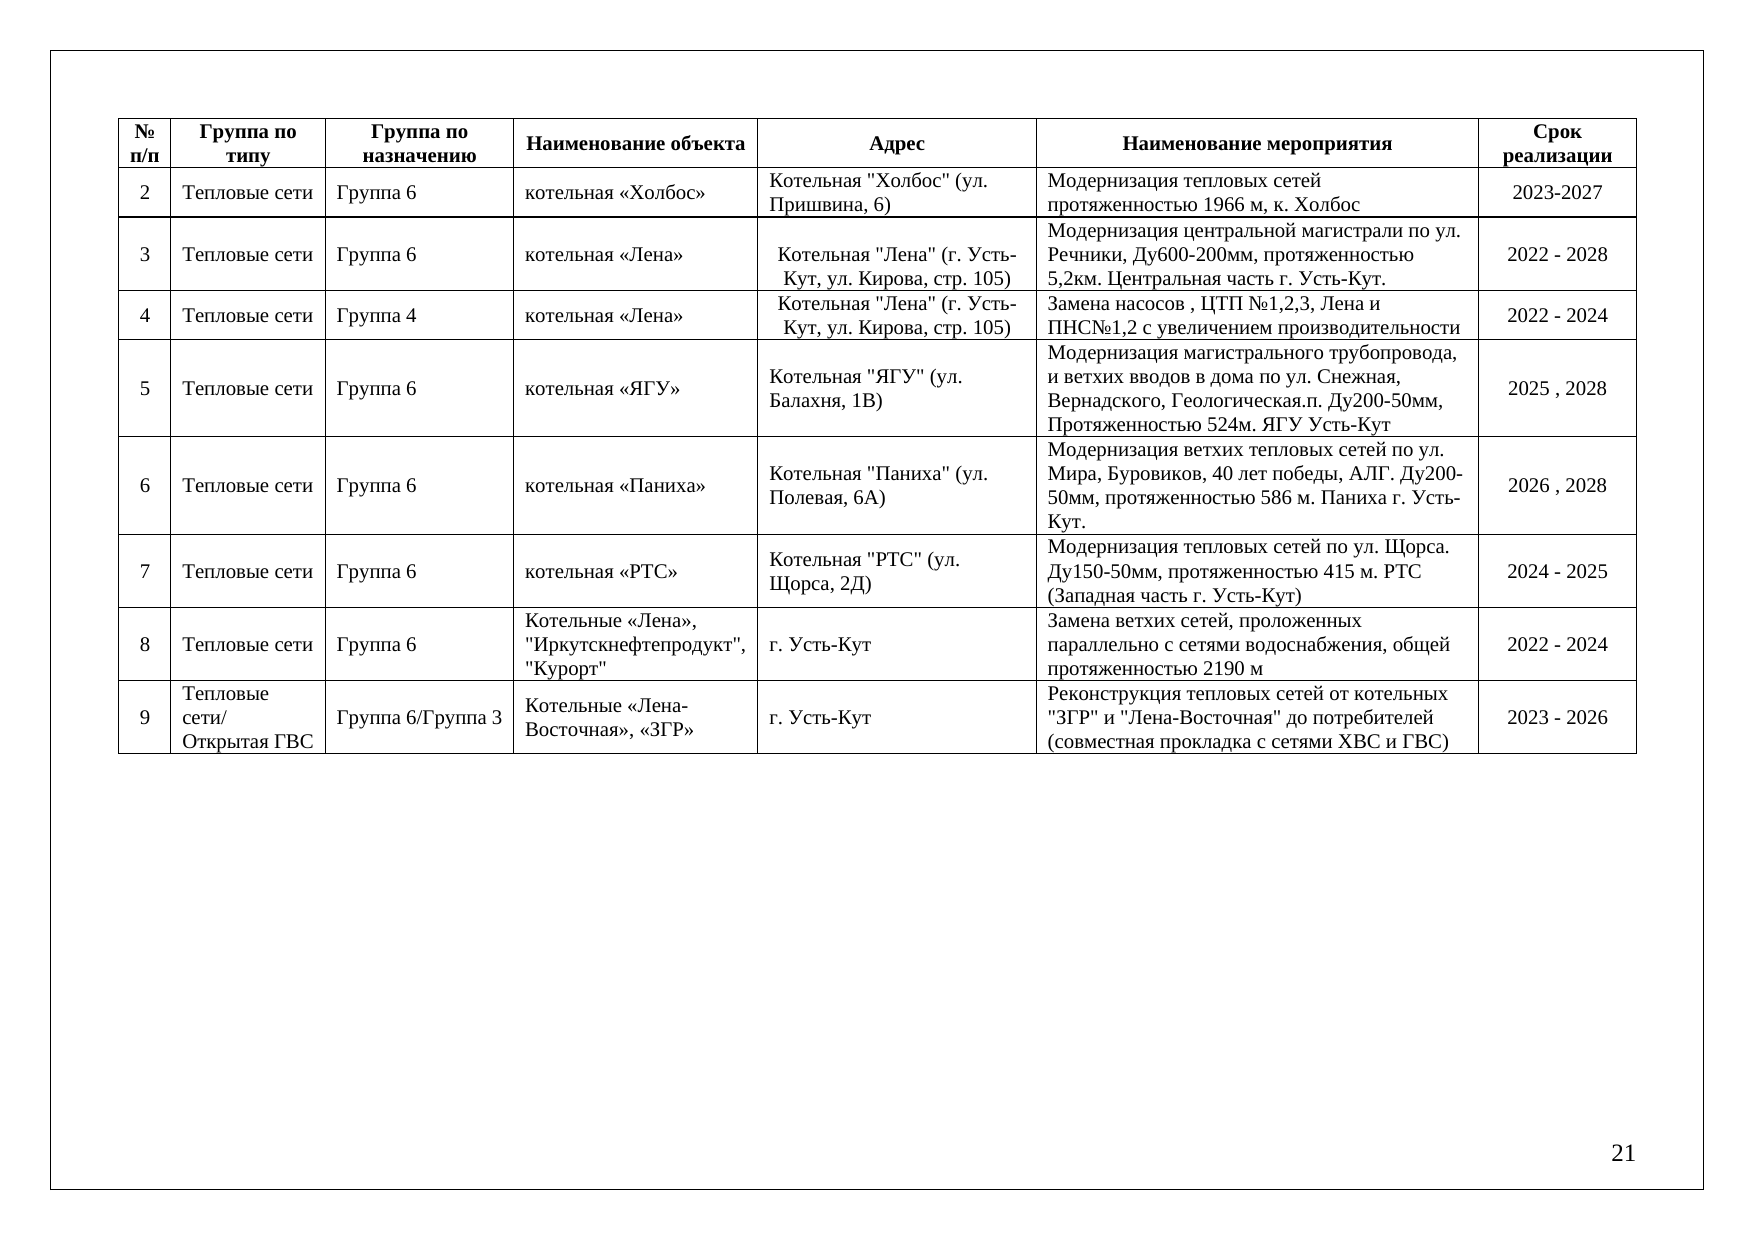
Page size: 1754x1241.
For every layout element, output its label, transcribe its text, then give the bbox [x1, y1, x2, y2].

table_cell Группа 6 [326, 218, 513, 290]
table_cell котельная «Лена» [514, 291, 757, 339]
table_cell 2022 - 2028 [1479, 218, 1636, 290]
table_cell Котельная "ЯГУ" (ул. Балахня, 1В) [758, 340, 1036, 436]
table_cell 2022 - 2024 [1479, 291, 1636, 339]
table_cell Модернизация ветхих тепловых сетей по ул. Мира, Буровиков, 40 лет победы, АЛГ. Ду200-50мм, протяженностью 586 м. Паниха г. Усть-Кут. [1037, 437, 1478, 533]
table_cell Котельная "Лена" (г. Усть-Кут, ул. Кирова, стр. 105) [758, 218, 1036, 290]
table_cell 6 [119, 437, 170, 533]
table_cell Тепловые сети [171, 168, 325, 216]
table_header Срок реализации [1479, 119, 1636, 167]
table_cell Тепловые сети [171, 535, 325, 607]
table_cell котельная «ЯГУ» [514, 340, 757, 436]
table_cell Группа 6 [326, 437, 513, 533]
table_cell 2025 , 2028 [1479, 340, 1636, 436]
table_cell котельная «Лена» [514, 218, 757, 290]
table_cell Группа 4 [326, 291, 513, 339]
table_cell 2023 - 2026 [1479, 681, 1636, 753]
table_header Наименование мероприятия [1037, 119, 1478, 167]
table_cell Котельные «Лена-Восточная», «ЗГР» [514, 681, 757, 753]
table_header Адрес [758, 119, 1036, 167]
table_cell 2022 - 2024 [1479, 608, 1636, 680]
table_cell Реконструкция тепловых сетей от котельных "ЗГР" и "Лена-Восточная" до потребителей (совместная прокладка с сетями ХВС и ГВС) [1037, 681, 1478, 753]
table_cell котельная «РТС» [514, 535, 757, 607]
table_cell Котельная "Лена" (г. Усть-Кут, ул. Кирова, стр. 105) [758, 291, 1036, 339]
table_cell Замена ветхих сетей, проложенных параллельно с сетями водоснабжения, общей протяженностью 2190 м [1037, 608, 1478, 680]
table_cell Тепловые сети [171, 340, 325, 436]
table_header № п/п [119, 119, 170, 167]
table_cell 2024 - 2025 [1479, 535, 1636, 607]
table_cell Котельная "РТС" (ул. Щорса, 2Д) [758, 535, 1036, 607]
table_cell Тепловые сети [171, 218, 325, 290]
table_cell Тепловые сети [171, 437, 325, 533]
table_cell Котельная "Паниха" (ул. Полевая, 6А) [758, 437, 1036, 533]
table_cell Тепловые сети/ Открытая ГВС [171, 681, 325, 753]
table_cell Котельная "Холбос" (ул. Пришвина, 6) [758, 168, 1036, 216]
table_cell котельная «Паниха» [514, 437, 757, 533]
table_cell Группа 6 [326, 608, 513, 680]
table_cell г. Усть-Кут [758, 681, 1036, 753]
table_cell Модернизация тепловых сетей протяженностью 1966 м, к. Холбос [1037, 168, 1478, 216]
table_cell Модернизация центральной магистрали по ул. Речники, Ду600-200мм, протяженностью 5,2км. Центральная часть г. Усть-Кут. [1037, 218, 1478, 290]
table_cell 7 [119, 535, 170, 607]
table_cell 9 [119, 681, 170, 753]
table_cell Тепловые сети [171, 291, 325, 339]
table_cell Котельные «Лена», "Иркутскнефтепродукт", "Курорт" [514, 608, 757, 680]
table_cell 5 [119, 340, 170, 436]
table_cell 2026 , 2028 [1479, 437, 1636, 533]
table_cell Группа 6 [326, 340, 513, 436]
table_cell Модернизация тепловых сетей по ул. Щорса. Ду150-50мм, протяженностью 415 м. РТС (Западная часть г. Усть-Кут) [1037, 535, 1478, 607]
table_header Группа по назначению [326, 119, 513, 167]
table_header Группа по типу [171, 119, 325, 167]
table_cell 8 [119, 608, 170, 680]
table_cell Модернизация магистрального трубопровода, и ветхих вводов в дома по ул. Снежная, Вернадского, Геологическая.п. Ду200-50мм, Протяженностью 524м. ЯГУ Усть-Кут [1037, 340, 1478, 436]
table_cell Группа 6/Группа 3 [326, 681, 513, 753]
table_cell котельная «Холбос» [514, 168, 757, 216]
table_cell 3 [119, 218, 170, 290]
table_cell Тепловые сети [171, 608, 325, 680]
table_cell Группа 6 [326, 168, 513, 216]
table_header Наименование объекта [514, 119, 757, 167]
table_cell Группа 6 [326, 535, 513, 607]
table_cell 4 [119, 291, 170, 339]
table_cell 2023-2027 [1479, 168, 1636, 216]
table_cell г. Усть-Кут [758, 608, 1036, 680]
table_cell Замена насосов , ЦТП №1,2,3, Лена и ПНС№1,2 с увеличением производительности [1037, 291, 1478, 339]
table_cell 2 [119, 168, 170, 216]
